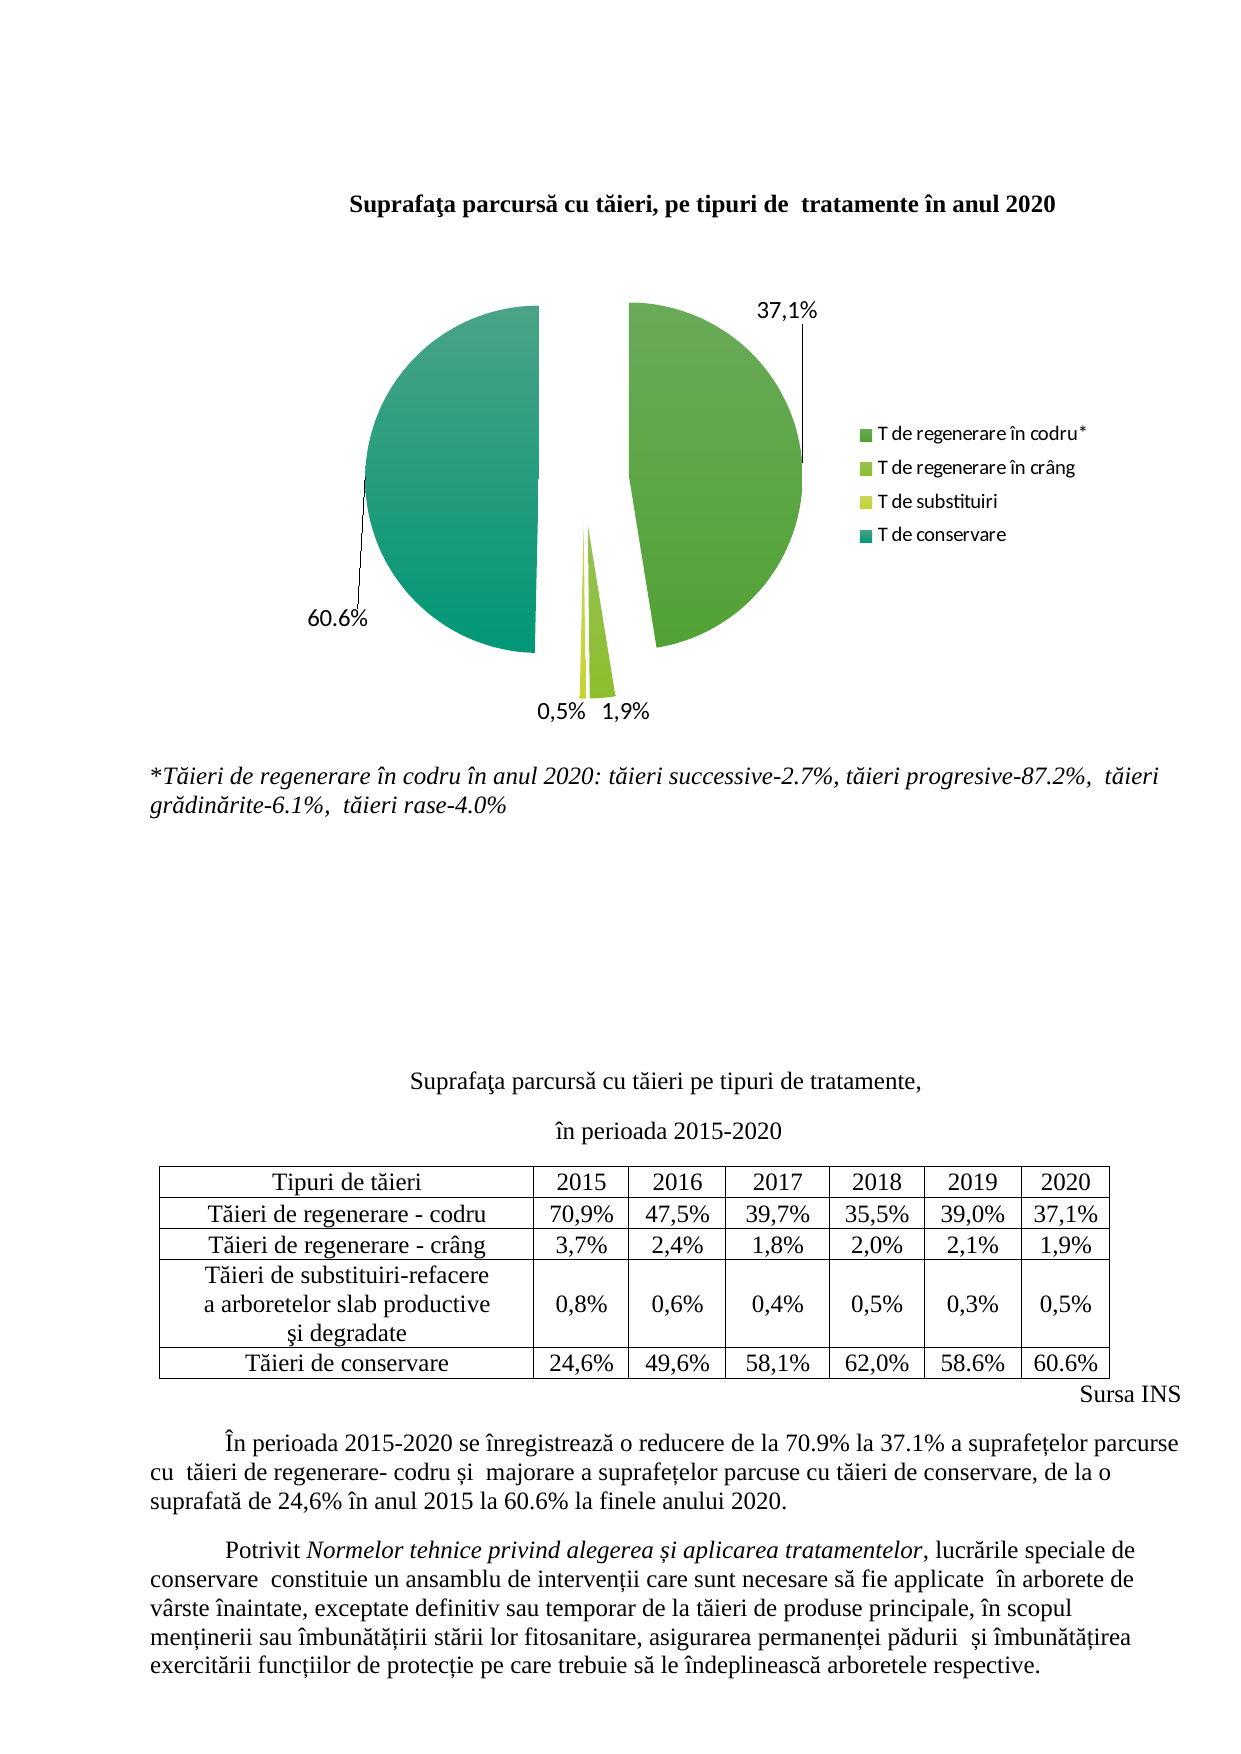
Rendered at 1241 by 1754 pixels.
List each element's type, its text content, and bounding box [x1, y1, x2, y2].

table_cell 1,8% [726, 1229, 829, 1259]
table_cell 2,4% [629, 1229, 725, 1259]
table_cell Tăieri de conservare [160, 1348, 533, 1378]
text În perioada 2015-2020 se înregistrează o reducere de la 70.9% la 37.1% a suprafețelor parcurse cu tăieri de regenerare- codru și majorare a suprafețelor parcuse cu tăieri de conservare, de la o suprafată de 24,6% în anul 2015 la 60.6% la finele anului 2020. [150, 1428, 1181, 1515]
table_cell 0,4% [726, 1260, 829, 1347]
table_cell 39,7% [726, 1198, 829, 1228]
table_cell 0,6% [629, 1260, 725, 1347]
table_header 2015 [534, 1167, 628, 1197]
table_cell 35,5% [830, 1198, 924, 1228]
text Potrivit Normelor tehnice privind alegerea și aplicarea tratamentelor, lucrările speciale de conservare constituie un ansamblu de intervenții care sunt necesare să fie applicate în arborete de vârste înaintate, exceptate definitiv sau temporar de la tăieri de produse principale, în scopul menținerii sau îmbunătățirii stării lor fitosanitare, asigurarea permanenței pădurii și îmbunătățirea exercitării funcțiilor de protecție pe care trebuie să le îndeplinească arboretele respective. [150, 1536, 1181, 1679]
table_header 2019 [925, 1167, 1021, 1197]
table_cell 47,5% [629, 1198, 725, 1228]
text *Tăieri de regenerare în codru în anul 2020: tăieri successive-2.7%, tăieri progresive-87.2%, tăieri grădinărite-6.1%, tăieri rase-4.0% [150, 761, 1181, 818]
table_cell 39,0% [925, 1198, 1021, 1228]
table_header 2020 [1022, 1167, 1109, 1197]
table_cell 0,8% [534, 1260, 628, 1347]
table_cell 37,1% [1022, 1198, 1109, 1228]
table_header Tipuri de tăieri [160, 1167, 533, 1197]
table_header 2018 [830, 1167, 924, 1197]
table_cell 0,5% [1022, 1260, 1109, 1347]
table_cell 1,9% [1022, 1229, 1109, 1259]
table_cell 24,6% [534, 1348, 628, 1378]
table_cell 60.6% [1022, 1348, 1109, 1378]
table_cell 2,1% [925, 1229, 1021, 1259]
table_cell 2,0% [830, 1229, 924, 1259]
table_header 2017 [726, 1167, 829, 1197]
table_cell 58.6% [925, 1348, 1021, 1378]
text Suprafaţa parcursă cu tăieri, pe tipuri de tratamente în anul 2020 [150, 189, 1181, 218]
text Sursa INS [150, 1379, 1181, 1408]
text în perioada 2015-2020 [150, 1116, 1181, 1145]
table_cell Tăieri de substituiri-refacere a arboretelor slab productive şi degradate [160, 1260, 533, 1347]
table_cell 49,6% [629, 1348, 725, 1378]
text Suprafaţa parcursǎ cu tăieri pe tipuri de tratamente, [150, 1066, 1181, 1095]
table_cell 0,3% [925, 1260, 1021, 1347]
table_cell 3,7% [534, 1229, 628, 1259]
table_cell 70,9% [534, 1198, 628, 1228]
table_cell 58,1% [726, 1348, 829, 1378]
table_cell 0,5% [830, 1260, 924, 1347]
table_header 2016 [629, 1167, 725, 1197]
table_cell 62,0% [830, 1348, 924, 1378]
table_cell Tăieri de regenerare - crâng [160, 1229, 533, 1259]
table_cell Tăieri de regenerare - codru [160, 1198, 533, 1228]
